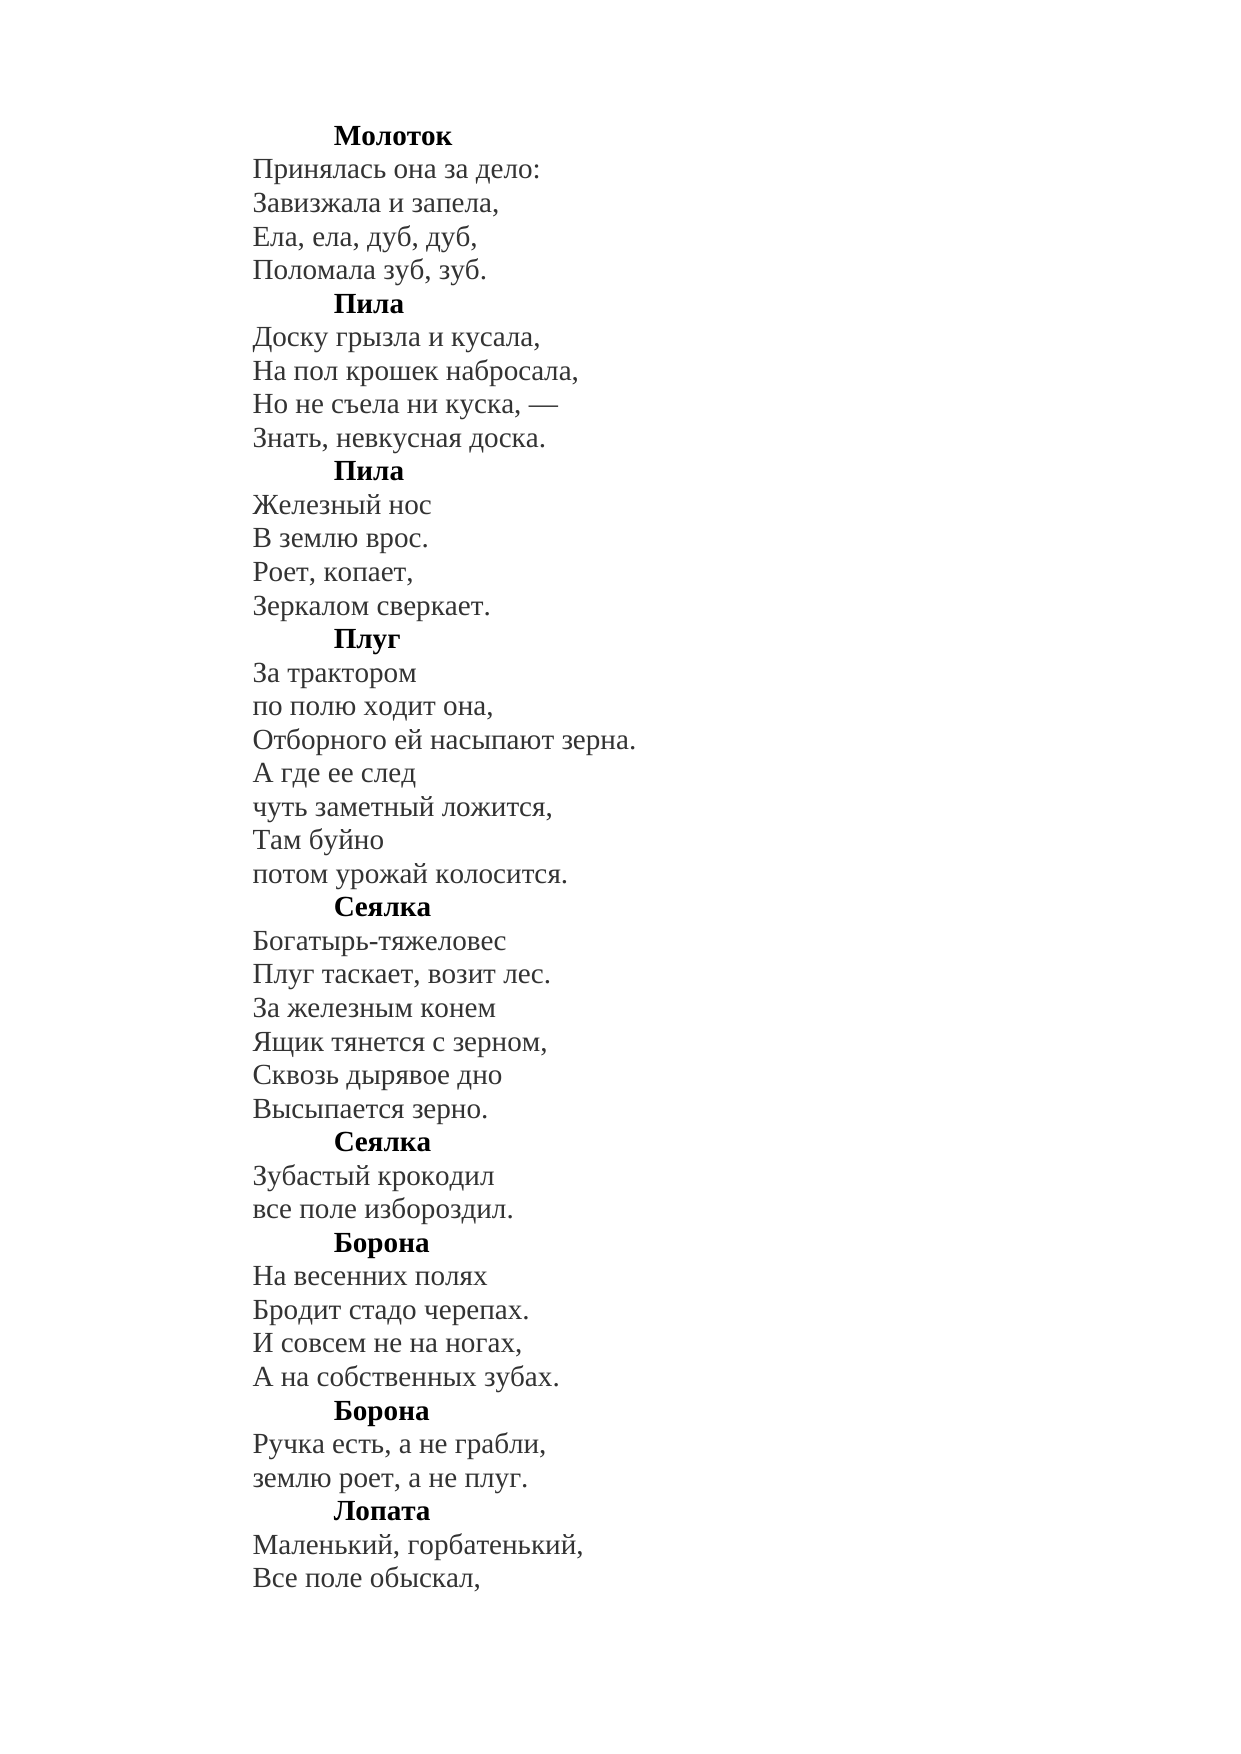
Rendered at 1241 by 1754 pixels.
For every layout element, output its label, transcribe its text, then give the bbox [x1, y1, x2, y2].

text За трактором по полю ходит она, Отборного ей насыпают зерна. А где ее след чуть заметный ложится, Там буйно потом урожай колосится. [252, 655, 1152, 889]
text Зубастый крокодил все поле избороздил. [252, 1158, 1152, 1225]
text На весенних полях Бродит стадо черепах. И совсем не на ногах, А на собственных зубах. [252, 1258, 1152, 1393]
text Принялась она за дело: Завизжала и запела, Ела, ела, дуб, дуб, Поломала зуб, зуб. [252, 152, 1152, 286]
text Лопата [333, 1493, 1152, 1527]
text Борона [333, 1393, 1152, 1426]
text Доску грызла и кусала, На пол крошек набросала, Но не съела ни куска, — Знать, невкусная доска. [252, 319, 1152, 453]
text Ручка есть, а не грабли, землю роет, а не плуг. [252, 1426, 1152, 1493]
text Железный нос В землю врос. Роет, копает, Зеркалом сверкает. [252, 487, 1152, 621]
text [252, 1527, 1152, 1594]
text Борона [333, 1225, 1152, 1258]
text Пила [333, 453, 1152, 487]
text Сеялка [333, 1124, 1152, 1158]
text Сеялка [333, 889, 1152, 923]
text Молоток [333, 118, 1152, 152]
text Богатырь-тяжеловес Плуг таскает, возит лес. За железным конем Ящик тянется с зерном, Сквозь дырявое дно Высыпается зерно. [252, 923, 1152, 1124]
text Пила [333, 286, 1152, 319]
text Плуг [333, 621, 1152, 655]
